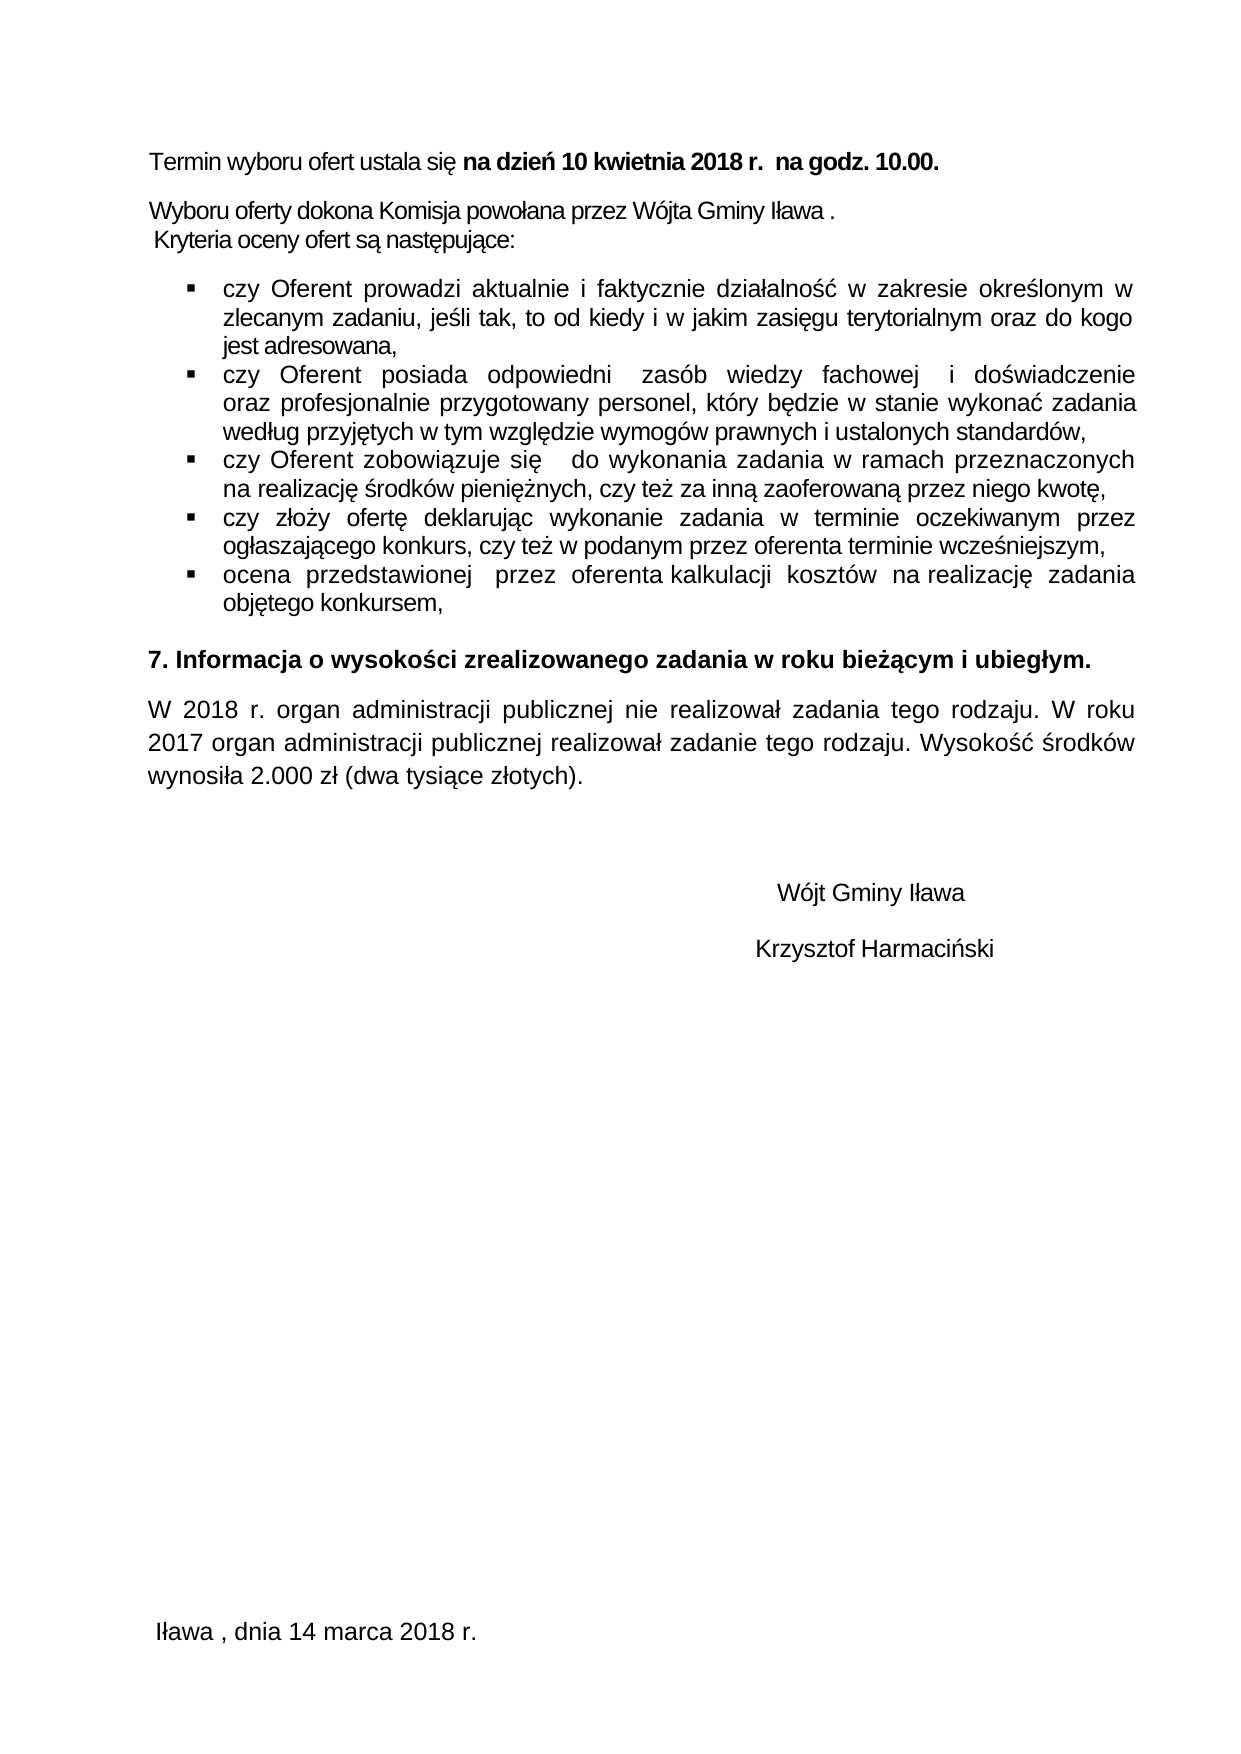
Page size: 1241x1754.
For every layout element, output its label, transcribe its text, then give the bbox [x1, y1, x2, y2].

list czy Oferent posiada odpowiedni zasób wiedzy fachowej i doświadczenie oraz profesjonalnie przygotowany personel, który będzie w stanie wykonać zadania według przyjętych w tym względzie wymogów prawnych i ustalonych standardów, [185, 361, 1137, 446]
list czy Oferent prowadzi aktualnie i faktycznie działalność w zakresie określonym w zlecanym zadaniu, jeśli tak, to od kiedy i w jakim zasięgu terytorialnym oraz do kogo jest adresowana, [185, 275, 1134, 361]
text Iława , dnia 14 marca 2018 r. [155, 1617, 1137, 1646]
text Termin wyboru ofert ustala się na dzień 10 kwietnia 2018 r. na godz. 10.00. [149, 148, 1137, 176]
list ocena przedstawionej przez oferenta kalkulacji kosztów na realizację zadania objętego konkursem, [185, 560, 1137, 617]
text Wójt Gminy Iława [148, 878, 1137, 907]
text 7. Informacja o wysokości zrealizowanego zadania w roku bieżącym i ubiegłym. [148, 645, 1137, 674]
text W 2018 r. organ administracji publicznej nie realizował zadania tego rodzaju. W roku 2017 organ administracji publicznej realizował zadanie tego rodzaju. Wysokość środków wynosiła 2.000 zł (dwa tysiące złotych). [148, 695, 1137, 789]
text Kryteria oceny ofert są następujące: [148, 226, 1137, 254]
text Wyboru oferty dokona Komisja powołana przez Wójta Gminy Iława . [149, 197, 1137, 226]
list czy Oferent zobowiązuje się do wykonania zadania w ramach przeznaczonych na realizację środków pieniężnych, czy też za inną zaoferowaną przez niego kwotę, [185, 446, 1137, 503]
list czy złoży ofertę deklarując wykonanie zadania w terminie oczekiwanym przez ogłaszającego konkurs, czy też w podanym przez oferenta terminie wcześniejszym, [185, 503, 1137, 560]
text Krzysztof Harmaciński [148, 935, 1137, 963]
